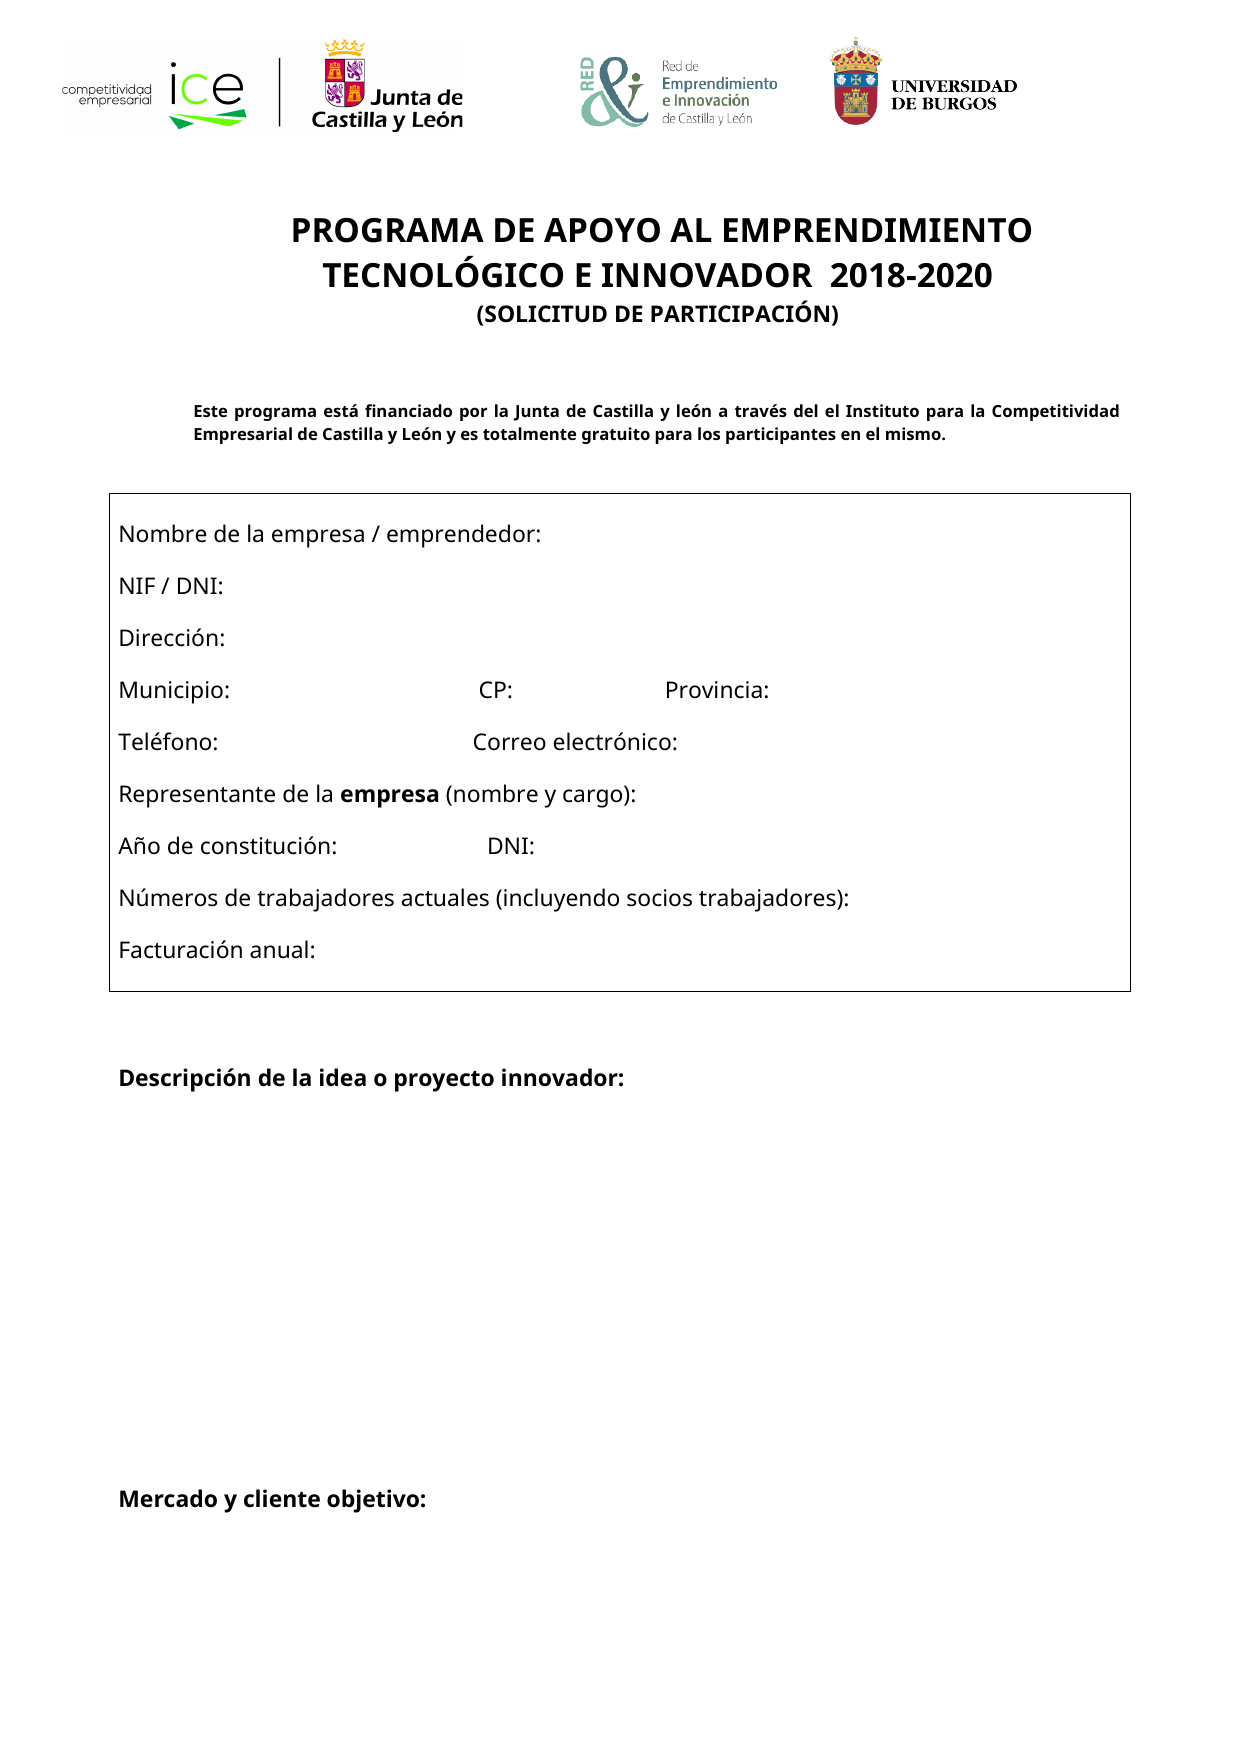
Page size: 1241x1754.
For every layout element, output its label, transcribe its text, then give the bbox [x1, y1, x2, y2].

picture [62, 39, 463, 132]
text Representante de la empresa (nombre y cargo): [110, 777, 1130, 809]
text NIF / DNI: [110, 569, 1130, 601]
picture [578, 54, 779, 129]
text Números de trabajadores actuales (incluyendo socios trabajadores): [110, 881, 1130, 913]
picture [829, 36, 1027, 125]
text Dirección: [110, 621, 1130, 653]
text Año de constitución: DNI: [110, 829, 1130, 861]
list (SOLICITUD DE PARTICIPACIÓN) [193, 298, 1122, 329]
text Municipio: CP: Provincia: [110, 673, 1130, 705]
text Teléfono: Correo electrónico: [110, 725, 1130, 757]
text Mercado y cliente objetivo: [118, 1483, 1122, 1515]
list PROGRAMA DE APOYO AL EMPRENDIMIENTO TECNOLÓGICO E INNOVADOR 2018-2020 [193, 207, 1122, 298]
text Nombre de la empresa / emprendedor: [110, 517, 1130, 549]
text Descripción de la idea o proyecto innovador: [118, 1062, 1122, 1093]
list Este programa está financiado por la Junta de Castilla y león a través del el Instituto para la Competitividad Empresarial de Castilla y León y es totalmente gratuito para los participantes en el mismo. [193, 400, 1122, 445]
text Facturación anual: [110, 933, 1130, 966]
